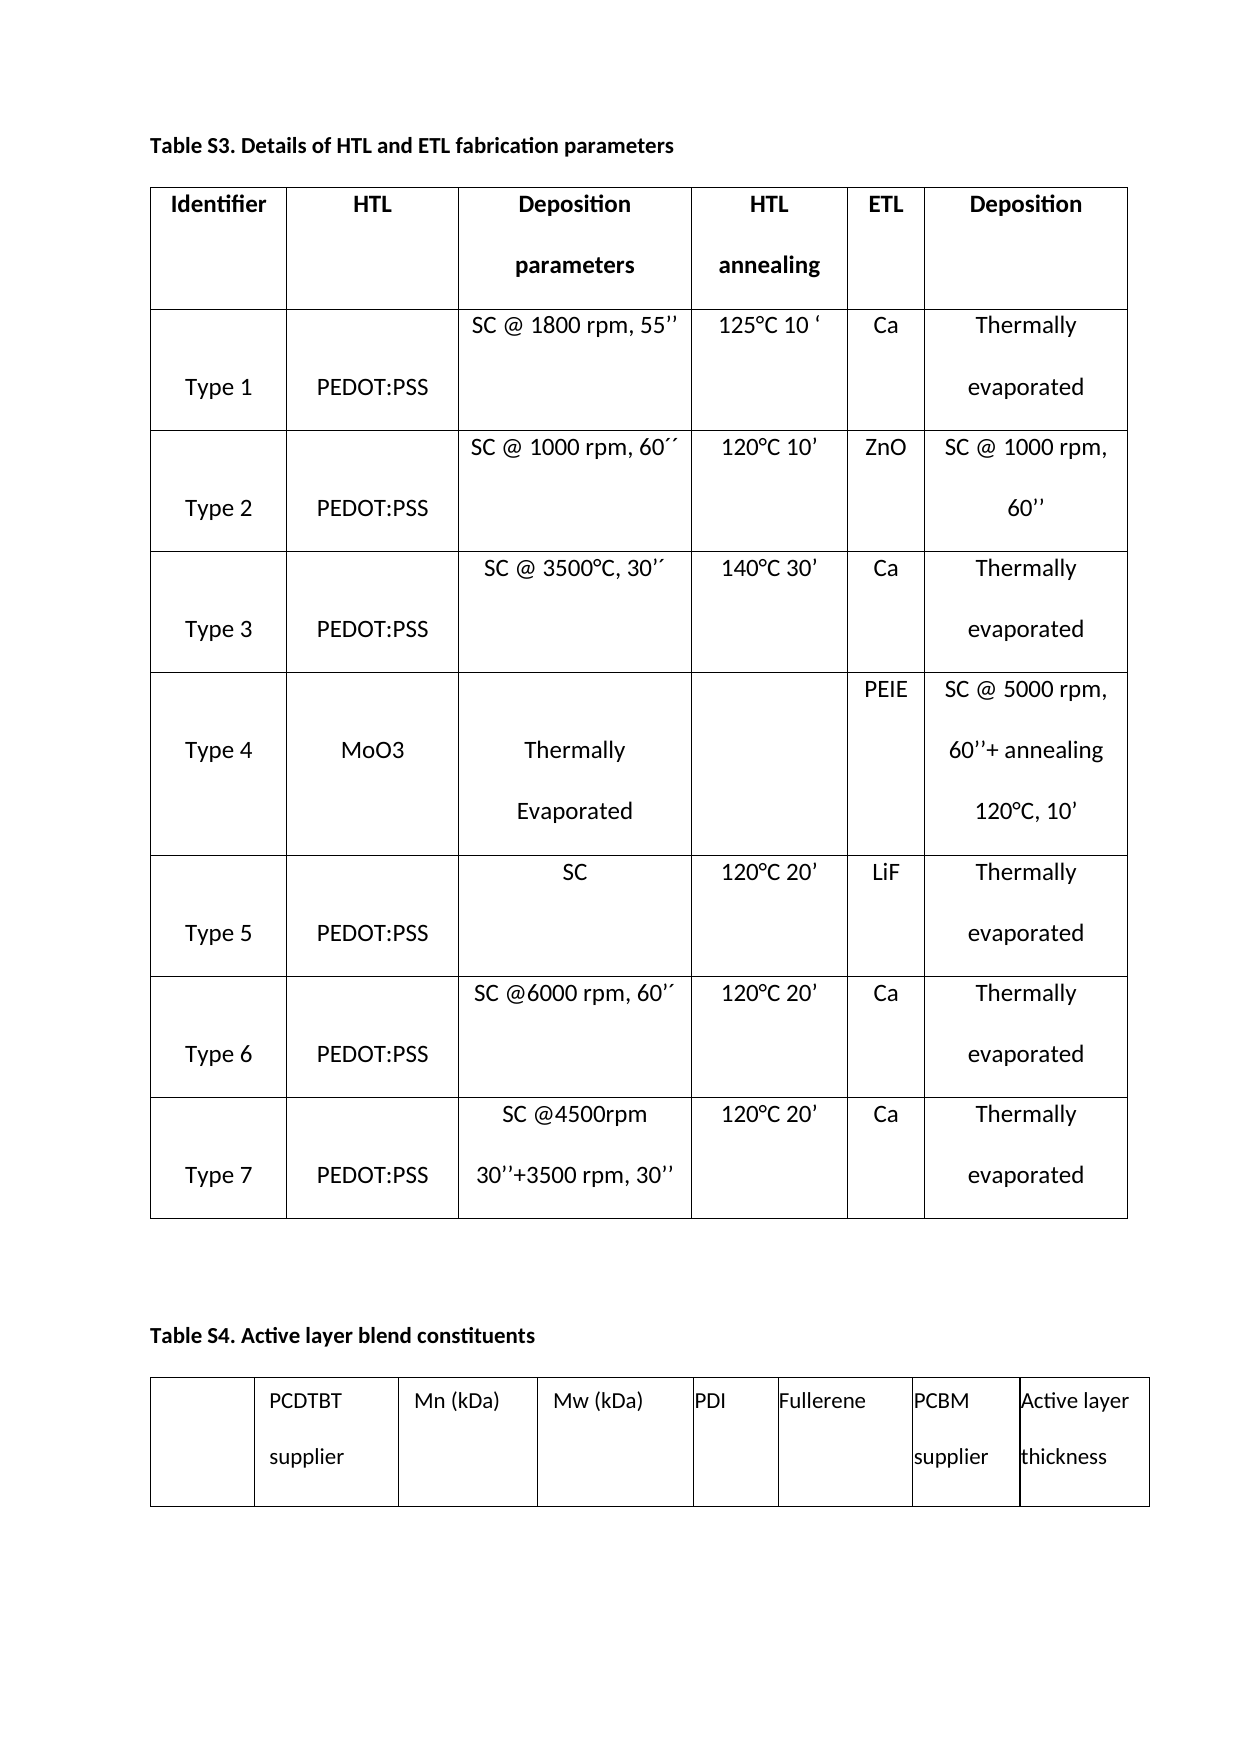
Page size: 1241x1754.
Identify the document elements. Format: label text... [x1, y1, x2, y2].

table_header ETL [848, 188, 924, 308]
table_header PCBM supplier [913, 1378, 1019, 1506]
table_cell PEIE [848, 673, 924, 854]
table_cell SC @ 3500°C, 30’´ [459, 552, 691, 672]
table_header HTL [287, 188, 458, 308]
table_header Deposition parameters [459, 188, 691, 308]
table_cell SC @4500rpm 30’’+3500 rpm, 30’’ [459, 1098, 691, 1218]
table_header Identifier [151, 188, 286, 308]
table_cell Type 2 [151, 431, 286, 551]
table_header HTL annealing [692, 188, 847, 308]
table_cell 140°C 30’ [692, 552, 847, 672]
table_cell Ca [848, 1098, 924, 1218]
table_cell PEDOT:PSS [287, 552, 458, 672]
table_cell Type 3 [151, 552, 286, 672]
table_cell 120°C 20’ [692, 856, 847, 976]
table_cell LiF [848, 856, 924, 976]
table_cell 120°C 10’ [692, 431, 847, 551]
table_cell SC @6000 rpm, 60’´ [459, 977, 691, 1097]
table_cell Type 6 [151, 977, 286, 1097]
table_cell Type 4 [151, 673, 286, 854]
table_cell Ca [848, 552, 924, 672]
table_header Mw (kDa) [538, 1378, 693, 1506]
table_cell SC @ 1000 rpm, 60´´ [459, 431, 691, 551]
table_cell ZnO [848, 431, 924, 551]
table_header [151, 1378, 254, 1506]
table_cell PEDOT:PSS [287, 310, 458, 430]
text Table S3. Details of HTL and ETL fabrication parameters [150, 131, 1090, 159]
table_header Deposition [925, 188, 1127, 308]
table_cell Thermally evaporated [925, 310, 1127, 430]
table_cell Type 7 [151, 1098, 286, 1218]
table_cell MoO3 [287, 673, 458, 854]
table_header Active layer thickness [1021, 1378, 1149, 1506]
table_cell PEDOT:PSS [287, 431, 458, 551]
table_header PCDTBT supplier [255, 1378, 398, 1506]
table_cell SC [459, 856, 691, 976]
table_cell PEDOT:PSS [287, 1098, 458, 1218]
table_cell Type 1 [151, 310, 286, 430]
table_cell SC @ 1800 rpm, 55’’ [459, 310, 691, 430]
table_cell Type 5 [151, 856, 286, 976]
table_cell Ca [848, 977, 924, 1097]
table_cell 120°C 20’ [692, 1098, 847, 1218]
table_cell 125°C 10 ‘ [692, 310, 847, 430]
table_header Mn (kDa) [399, 1378, 537, 1506]
table_cell [692, 673, 847, 854]
table_cell SC @ 1000 rpm, 60’’ [925, 431, 1127, 551]
table_cell 120°C 20’ [692, 977, 847, 1097]
table_cell Thermally evaporated [925, 1098, 1127, 1218]
table_cell SC @ 5000 rpm, 60’’+ annealing 120°C, 10’ [925, 673, 1127, 854]
table_header PDI [694, 1378, 778, 1506]
table_cell Thermally Evaporated [459, 673, 691, 854]
table_cell PEDOT:PSS [287, 977, 458, 1097]
table_cell Thermally evaporated [925, 856, 1127, 976]
table_header Fullerene [779, 1378, 912, 1506]
table_cell Ca [848, 310, 924, 430]
table_cell Thermally evaporated [925, 977, 1127, 1097]
table_cell PEDOT:PSS [287, 856, 458, 976]
text Table S4. Active layer blend constituents [150, 1321, 1090, 1349]
table_cell Thermally evaporated [925, 552, 1127, 672]
